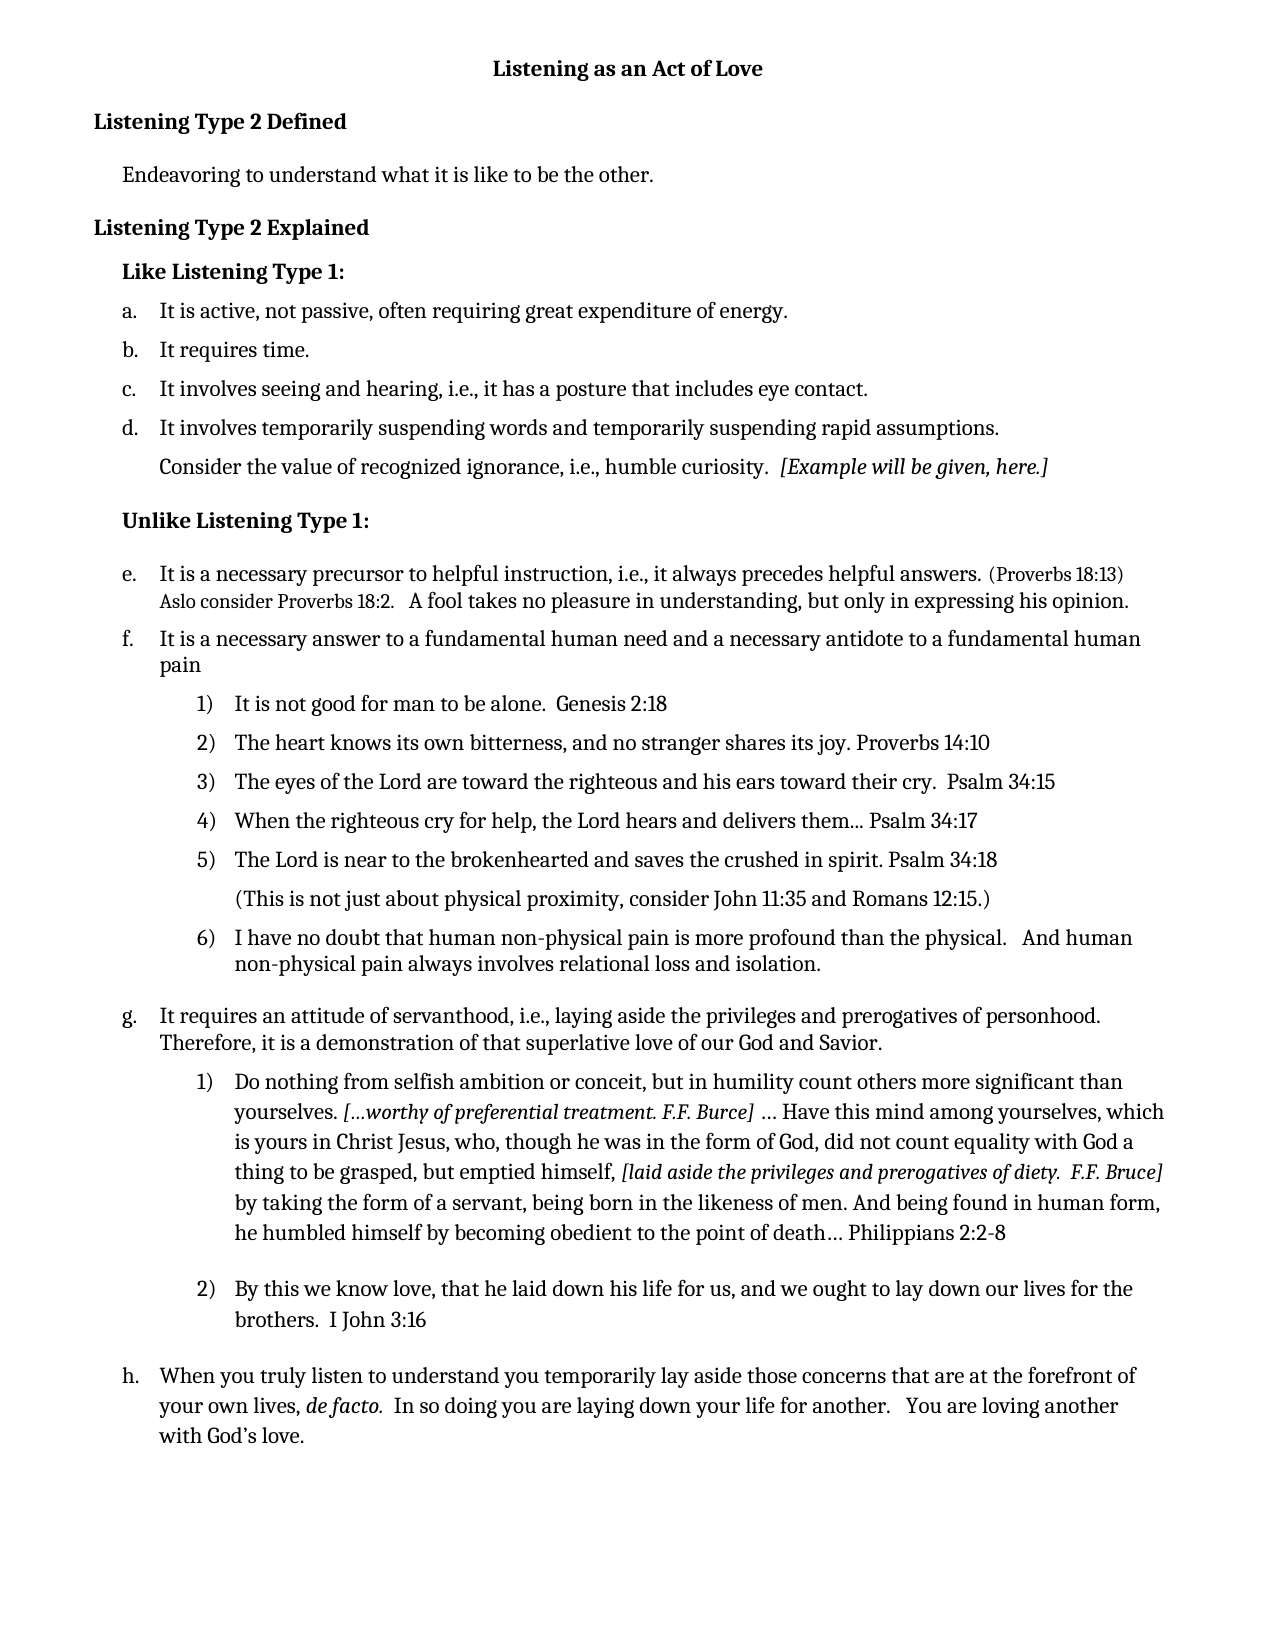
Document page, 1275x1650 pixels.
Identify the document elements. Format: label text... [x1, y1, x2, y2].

list It is a necessary answer to a fundamental human need and a necessary antidote to a fundamental human pain [122, 626, 1162, 679]
list When the righteous cry for help, the Lord hears and delivers them... Psalm 34:17 [197, 808, 1162, 834]
list It involves temporarily suspending words and temporarily suspending rapid assumptions. [122, 415, 1162, 441]
list When you truly listen to understand you temporarily lay aside those concerns that are at the forefront of your own lives, de facto. In so doing you are laying down your life for another. You are loving another with God’s love. [122, 1363, 1162, 1450]
list (This is not just about physical proximity, consider John 11:35 and Romans 12:15.) [234, 885, 1162, 912]
text Like Listening Type 1: [94, 259, 1162, 285]
list The heart knows its own bitterness, and no stranger shares its joy. Proverbs 14:10 [197, 730, 1162, 756]
text Listening Type 2 Explained [94, 214, 1162, 241]
list The eyes of the Lord are toward the righteous and his ears toward their cry. Psalm 34:15 [197, 769, 1162, 795]
text Listening Type 2 Defined [94, 109, 1162, 135]
list It is a necessary precursor to helpful instruction, i.e., it always precedes helpful answers. (Proverbs 18:13) [122, 561, 1228, 588]
list It is not good for man to be alone. Genesis 2:18 [197, 691, 1162, 717]
text Endeavoring to understand what it is like to be the other. [94, 162, 1162, 188]
list The Lord is near to the brokenhearted and saves the crushed in spirit. Psalm 34:18 [197, 847, 1162, 873]
text Listening as an Act of Love [94, 56, 1162, 83]
list It requires an attitude of servanthood, i.e., laying aside the privileges and prerogatives of personhood. Therefore, it is a demonstration of that superlative love of our God and Savior. [122, 1003, 1162, 1056]
list It involves seeing and hearing, i.e., it has a posture that includes eye contact. [122, 376, 1162, 402]
list I have no doubt that human non-physical pain is more profound than the physical. And human non-physical pain always involves relational loss and isolation. [197, 924, 1162, 977]
list By this we know love, that he laid down his life for us, and we ought to lay down our lives for the brothers. I John 3:16 [197, 1276, 1162, 1333]
text Unlike Listening Type 1: [122, 507, 1162, 534]
list Aslo consider Proverbs 18:2. A fool takes no pleasure in understanding, but only in expressing his opinion. [159, 588, 1228, 614]
list It requires time. [122, 337, 1162, 363]
list Do nothing from selfish ambition or conceit, but in humility count others more significant than yourselves. […worthy of preferential treatment. F.F. Burce] … Have this mind among yourselves, which is yours in Christ Jesus, who, though he was in the form of God, did not count equality with God a thing to be grasped, but emptied himself, [laid aside the privileges and prerogatives of diety. F.F. Bruce] by taking the form of a servant, being born in the likeness of men. And being found in human form, he humbled himself by becoming obedient to the point of death… Philippians 2:2-8 [197, 1068, 1172, 1246]
list Consider the value of recognized ignorance, i.e., humble curiosity. [Example will be given, here.] [159, 454, 1162, 480]
list It is active, not passive, often requiring great expenditure of energy. [122, 298, 1162, 325]
